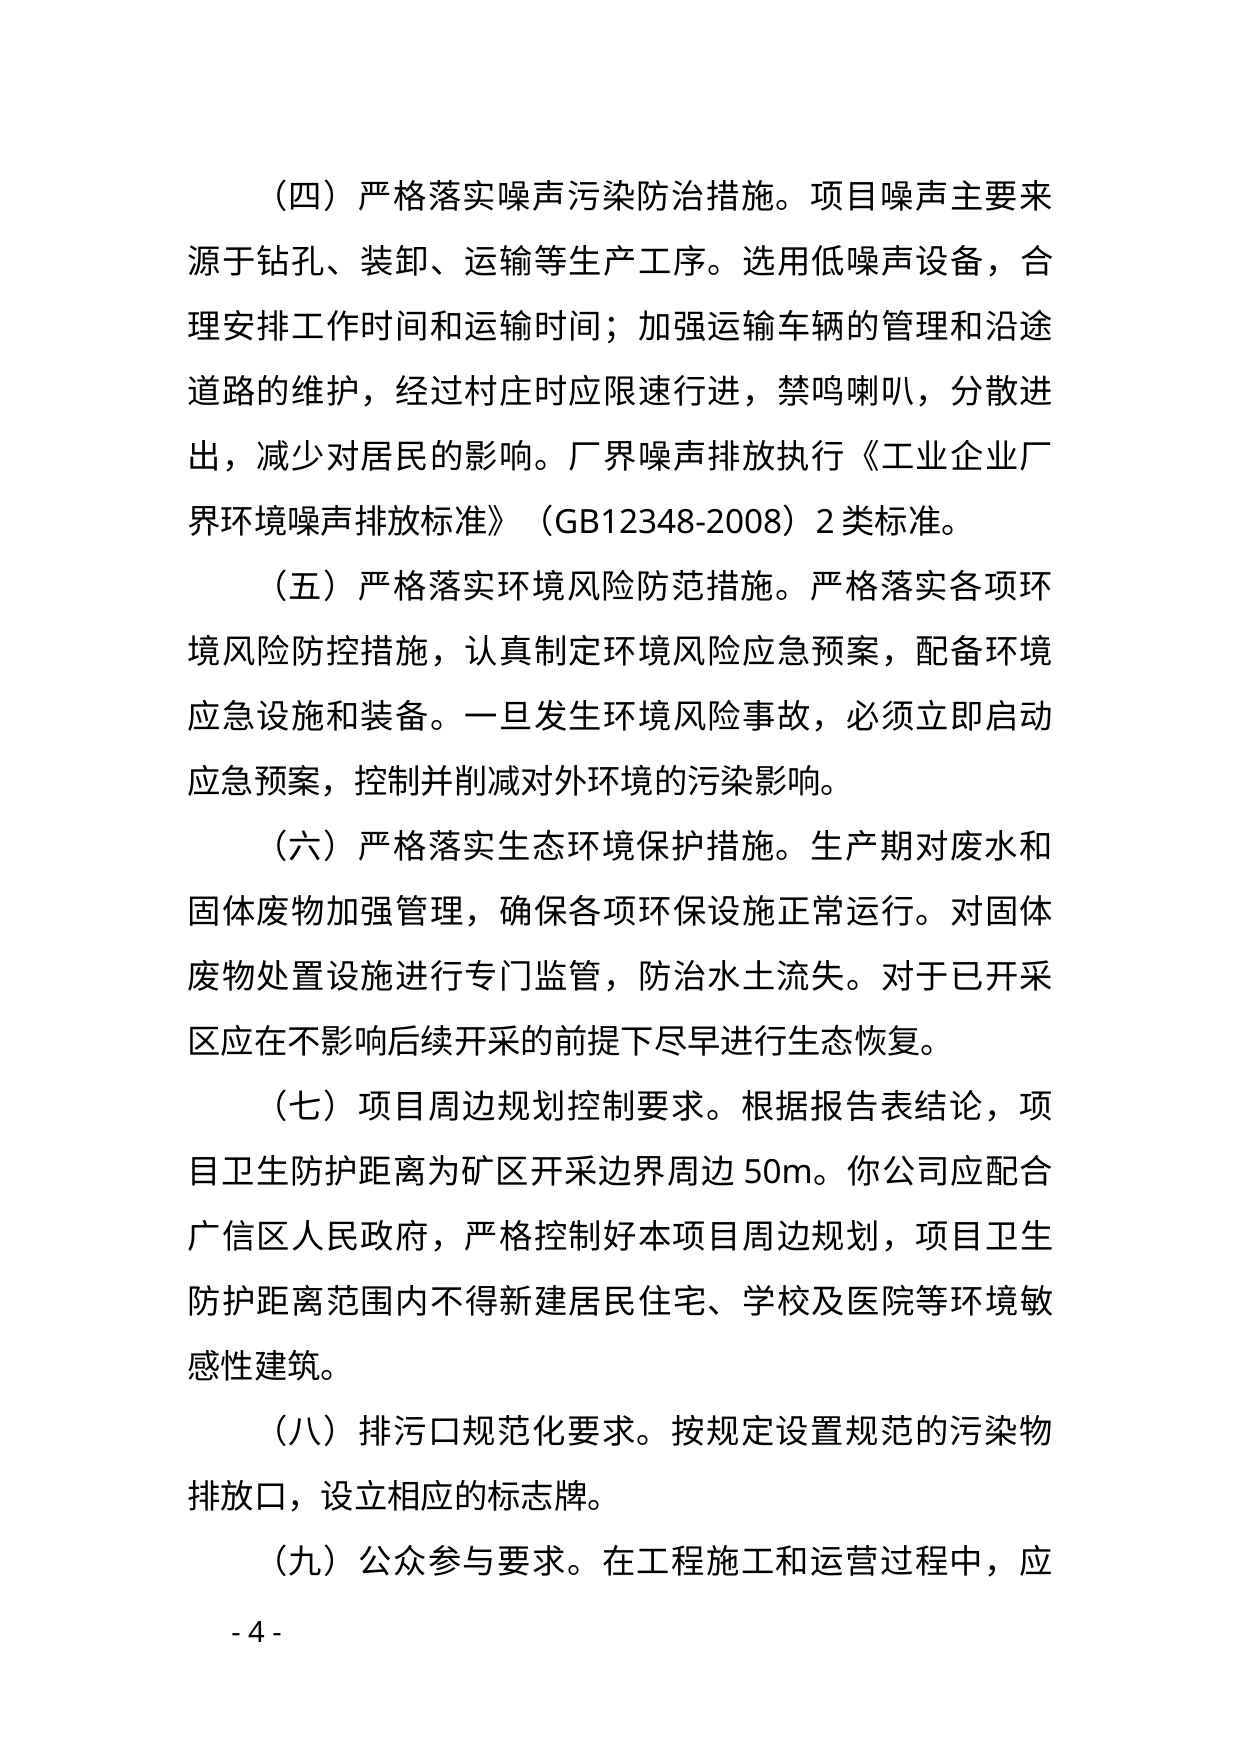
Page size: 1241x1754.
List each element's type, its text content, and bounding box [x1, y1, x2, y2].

text （五）严格落实环境风险防范措施。严格落实各项环境风险防控措施，认真制定环境风险应急预案，配备环境应急设施和装备。一旦发生环境风险事故，必须立即启动应急预案，控制并削减对外环境的污染影响。 [187, 552, 1053, 812]
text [187, 1527, 1053, 1592]
text （八）排污口规范化要求。按规定设置规范的污染物排放口，设立相应的标志牌。 [187, 1397, 1053, 1527]
text （四）严格落实噪声污染防治措施。项目噪声主要来源于钻孔、装卸、运输等生产工序。选用低噪声设备，合理安排工作时间和运输时间；加强运输车辆的管理和沿途道路的维护，经过村庄时应限速行进，禁鸣喇叭，分散进出，减少对居民的影响。厂界噪声排放执行《工业企业厂界环境噪声排放标准》（GB12348-2008）2类标准。 [187, 162, 1053, 552]
text （七）项目周边规划控制要求。根据报告表结论，项目卫生防护距离为矿区开采边界周边50m。你公司应配合广信区人民政府，严格控制好本项目周边规划，项目卫生防护距离范围内不得新建居民住宅、学校及医院等环境敏感性建筑。 [187, 1072, 1053, 1397]
text （六）严格落实生态环境保护措施。生产期对废水和固体废物加强管理，确保各项环保设施正常运行。对固体废物处置设施进行专门监管，防治水土流失。对于已开采区应在不影响后续开采的前提下尽早进行生态恢复。 [187, 812, 1053, 1072]
